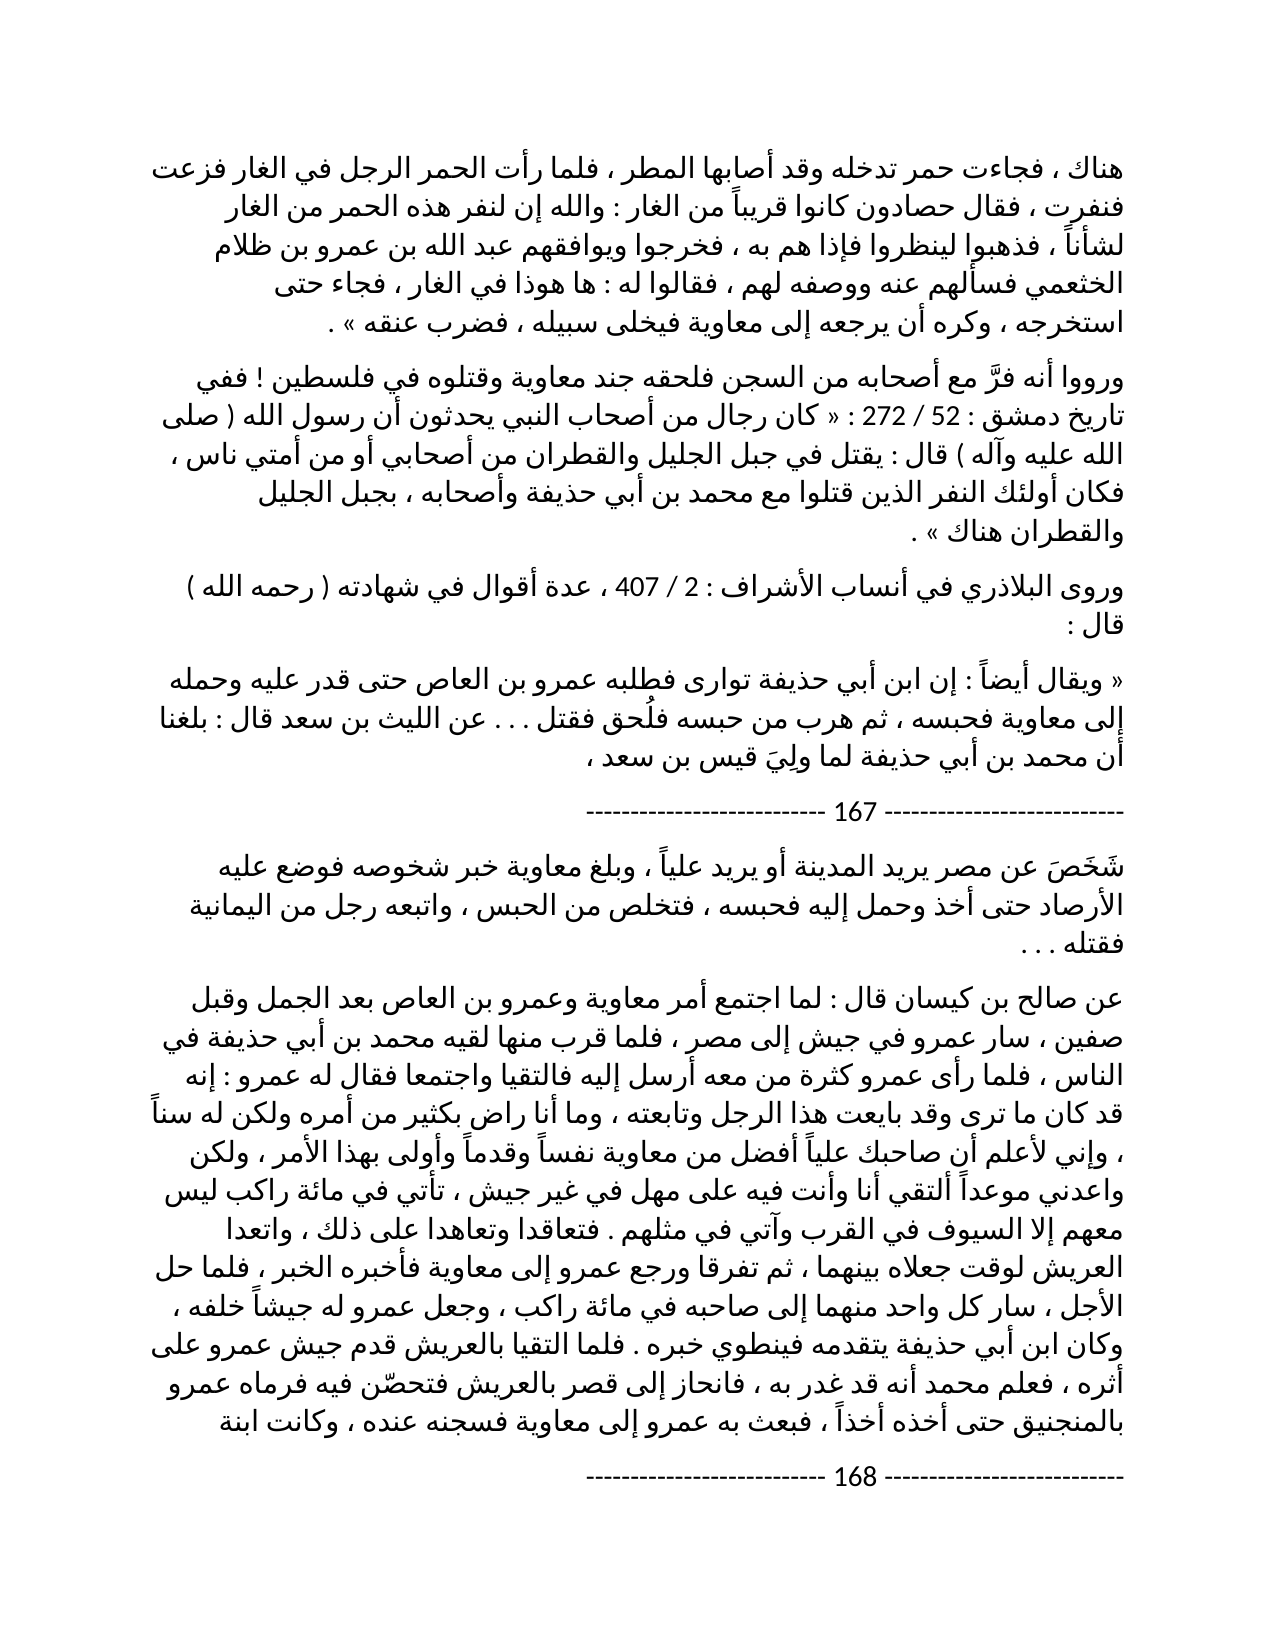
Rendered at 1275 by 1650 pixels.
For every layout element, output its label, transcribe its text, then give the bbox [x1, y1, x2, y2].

text شَخَصَ عن مصر يريد المدينة أو يريد علياً ، وبلغ معاوية خبر شخوصه فوضع عليه الأرصاد حتى أخذ وحمل إليه فحبسه ، فتخلص من الحبس ، واتبعه رجل من اليمانية فقتله . . . [150, 848, 1125, 961]
text --------------------------- 167 --------------------------- [150, 793, 1125, 829]
text « ويقال أيضاً : إن ابن أبي حذيفة توارى فطلبه عمرو بن العاص حتى قدر عليه وحمله إلى معاوية فحبسه ، ثم هرب من حبسه فلُحق فقتل . . . عن الليث بن سعد قال : بلغنا أن محمد بن أبي حذيفة لما ولِيَ قيس بن سعد ، [150, 661, 1125, 774]
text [150, 150, 1125, 339]
text --------------------------- 168 --------------------------- [150, 1458, 1125, 1494]
text وروى البلاذري في أنساب الأشراف : 2 / 407 ، عدة أقوال في شهادته ( رحمه الله ) قال : [150, 568, 1125, 642]
text ورووا أنه فرَّ مع أصحابه من السجن فلحقه جند معاوية وقتلوه في فلسطين ! ففي تاريخ دمشق : 52 / 272 : « كان رجال من أصحاب النبي يحدثون أن رسول الله ( صلى الله عليه وآله ) قال : يقتل في جبل الجليل والقطران من أصحابي أو من أمتي ناس ، فكان أولئك النفر الذين قتلوا مع محمد بن أبي حذيفة وأصحابه ، بجبل الجليل والقطران هناك » . [150, 359, 1125, 548]
text عن صالح بن كيسان قال : لما اجتمع أمر معاوية وعمرو بن العاص بعد الجمل وقبل صفين ، سار عمرو في جيش إلى مصر ، فلما قرب منها لقيه محمد بن أبي حذيفة في الناس ، فلما رأى عمرو كثرة من معه أرسل إليه فالتقيا واجتمعا فقال له عمرو : إنه قد كان ما ترى وقد بايعت هذا الرجل وتابعته ، وما أنا راض بكثير من أمره ولكن له سناً ، وإني لأعلم أن صاحبك علياً أفضل من معاوية نفساً وقدماً وأولى بهذا الأمر ، ولكن واعدني موعداً ألتقي أنا وأنت فيه على مهل في غير جيش ، تأتي في مائة راكب ليس معهم إلا السيوف في القرب وآتي في مثلهم . فتعاقدا وتعاهدا على ذلك ، واتعدا العريش لوقت جعلاه بينهما ، ثم تفرقا ورجع عمرو إلى معاوية فأخبره الخبر ، فلما حل الأجل ، سار كل واحد منهما إلى صاحبه في مائة راكب ، وجعل عمرو له جيشاً خلفه ، وكان ابن أبي حذيفة يتقدمه فينطوي خبره . فلما التقيا بالعريش قدم جيش عمرو على أثره ، فعلم محمد أنه قد غدر به ، فانحاز إلى قصر بالعريش فتحصّن فيه فرماه عمرو بالمنجنيق حتى أخذه أخذاً ، فبعث به عمرو إلى معاوية فسجنه عنده ، وكانت ابنة [150, 980, 1125, 1439]
